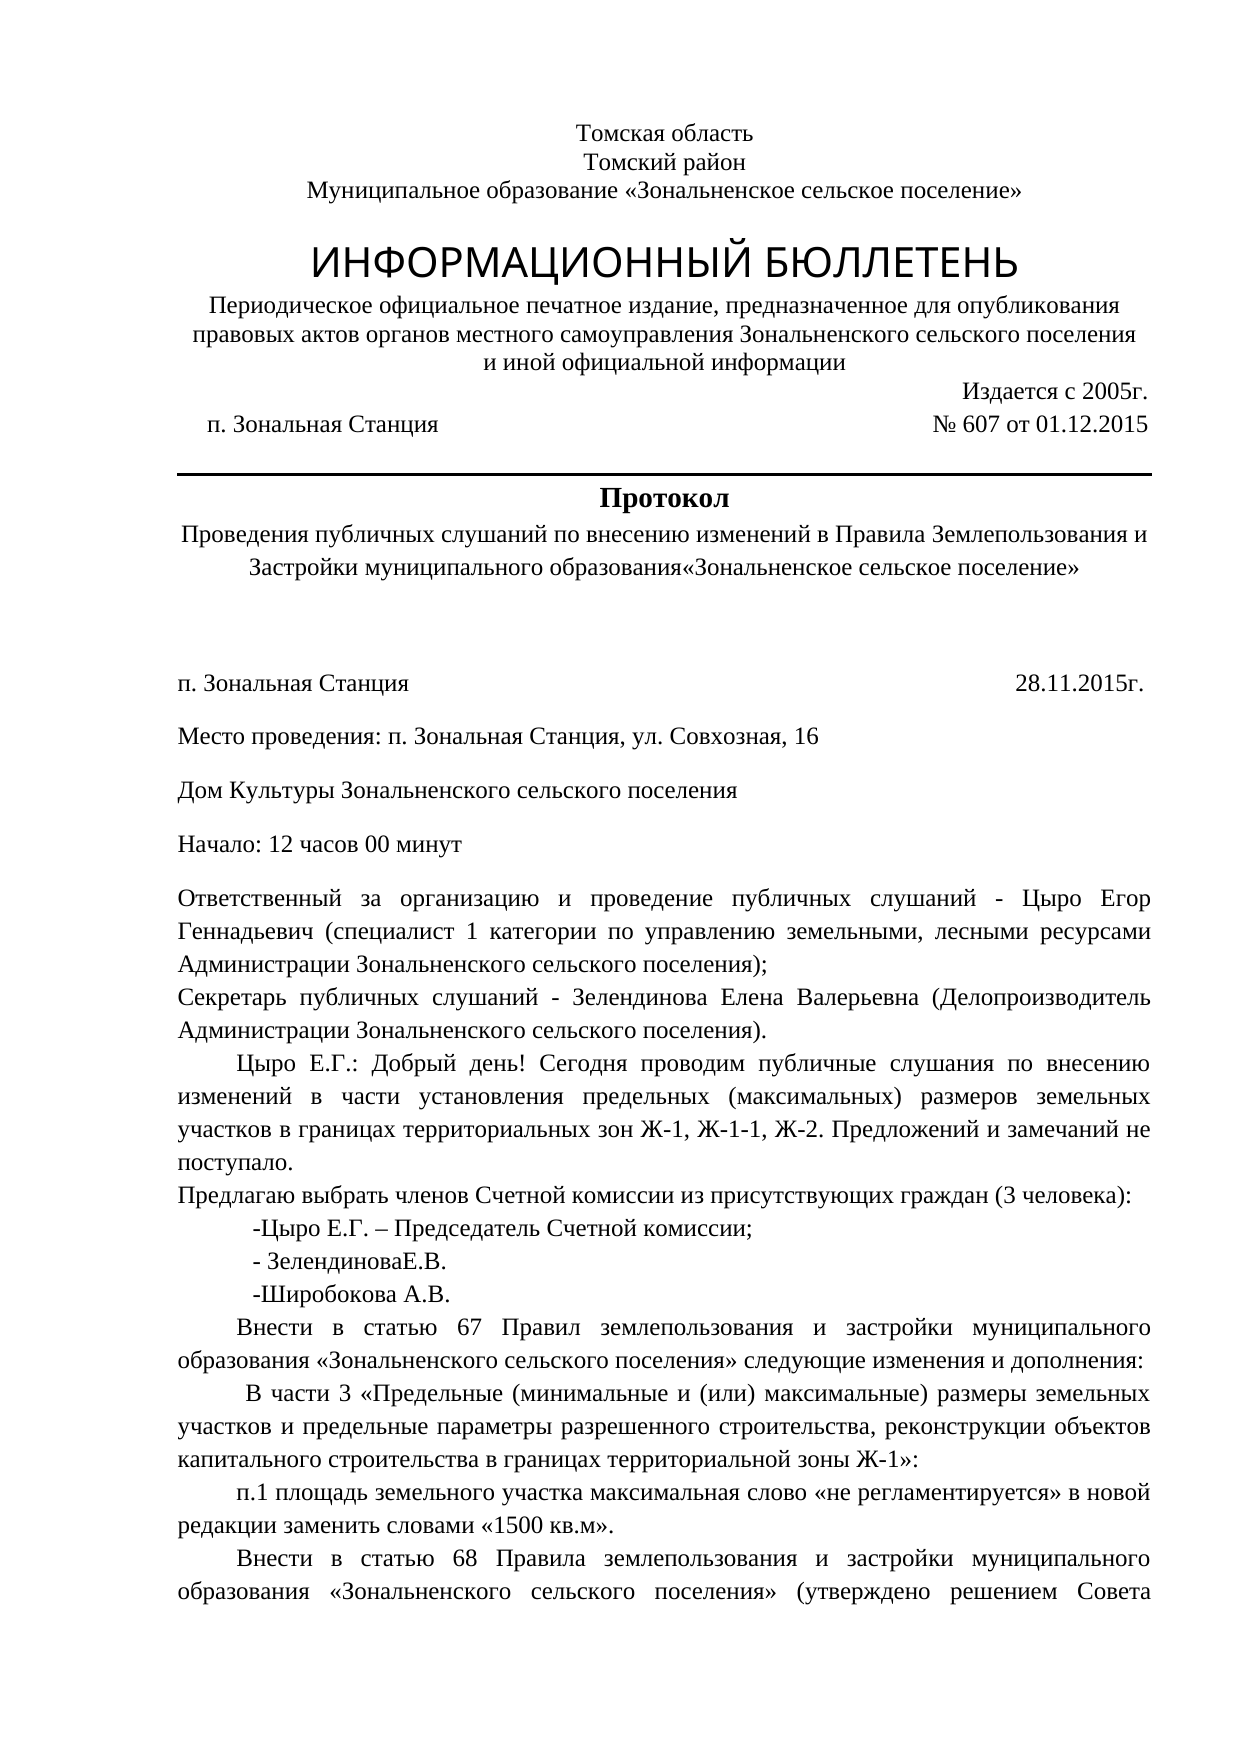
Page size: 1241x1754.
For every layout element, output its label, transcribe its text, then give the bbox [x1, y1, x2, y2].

text Проведения публичных слушаний по внесению изменений в Правила Землепользования и Застройки муниципального образования«Зональненское сельское поселение» [177, 519, 1152, 581]
text В части 3 «Предельные (минимальные и (или) максимальные) размеры земельных участков и предельные параметры разрешенного строительства, реконструкции объектов капитального строительства в границах территориальной зоны Ж-1»: [177, 1378, 1152, 1473]
text и иной официальной информации [177, 347, 1152, 376]
text Протокол [177, 480, 1152, 514]
text -Цыро Е.Г. – Председатель Счетной комиссии; [252, 1213, 1152, 1242]
text правовых актов органов местного самоуправления Зональненского сельского поселения [177, 319, 1152, 347]
text Секретарь публичных слушаний - Зелендинова Елена Валерьевна (Делопроизводитель Администрации Зональненского сельского поселения). [177, 982, 1152, 1044]
text Периодическое официальное печатное издание, предназначенное для опубликования [177, 290, 1152, 319]
text п. Зональная Станция № 607 от 01.12.2015 [207, 409, 1152, 438]
text Дом Культуры Зональненского сельского поселения [177, 775, 1152, 804]
text -Широбокова А.В. [252, 1279, 1152, 1308]
text Томский район [177, 147, 1152, 176]
text Место проведения: п. Зональная Станция, ул. Совхозная, 16 [177, 721, 1152, 750]
text Ответственный за организацию и проведение публичных слушаний - Цыро Егор Геннадьевич (специалист 1 категории по управлению земельными, лесными ресурсами Администрации Зональненского сельского поселения); [177, 883, 1152, 978]
text Издается с 2005г. [177, 376, 1152, 405]
text ИНФОРМАЦИОННЫЙ БЮЛЛЕТЕНЬ [177, 233, 1152, 290]
text п.1 площадь земельного участка максимальная слово «не регламентируется» в новой редакции заменить словами «1500 кв.м». [177, 1477, 1152, 1539]
text Цыро Е.Г.: Добрый день! Сегодня проводим публичные слушания по внесению изменений в части установления предельных (максимальных) размеров земельных участков в границах территориальных зон Ж-1, Ж-1-1, Ж-2. Предложений и замечаний не поступало. [177, 1048, 1152, 1176]
text Начало: 12 часов 00 минут [177, 829, 1152, 858]
text Муниципальное образование «Зональненское сельское поселение» [177, 176, 1152, 204]
text Томская область [177, 118, 1152, 147]
text Внести в статью 67 Правил землепользования и застройки муниципального образования «Зональненского сельского поселения» следующие изменения и дополнения: [177, 1312, 1152, 1374]
text - ЗелендиноваЕ.В. [252, 1246, 1152, 1275]
text п. Зональная Станция 28.11.2015г. [177, 668, 1152, 696]
text Предлагаю выбрать членов Счетной комиссии из присутствующих граждан (3 человека): [177, 1180, 1152, 1209]
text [177, 1543, 1152, 1605]
